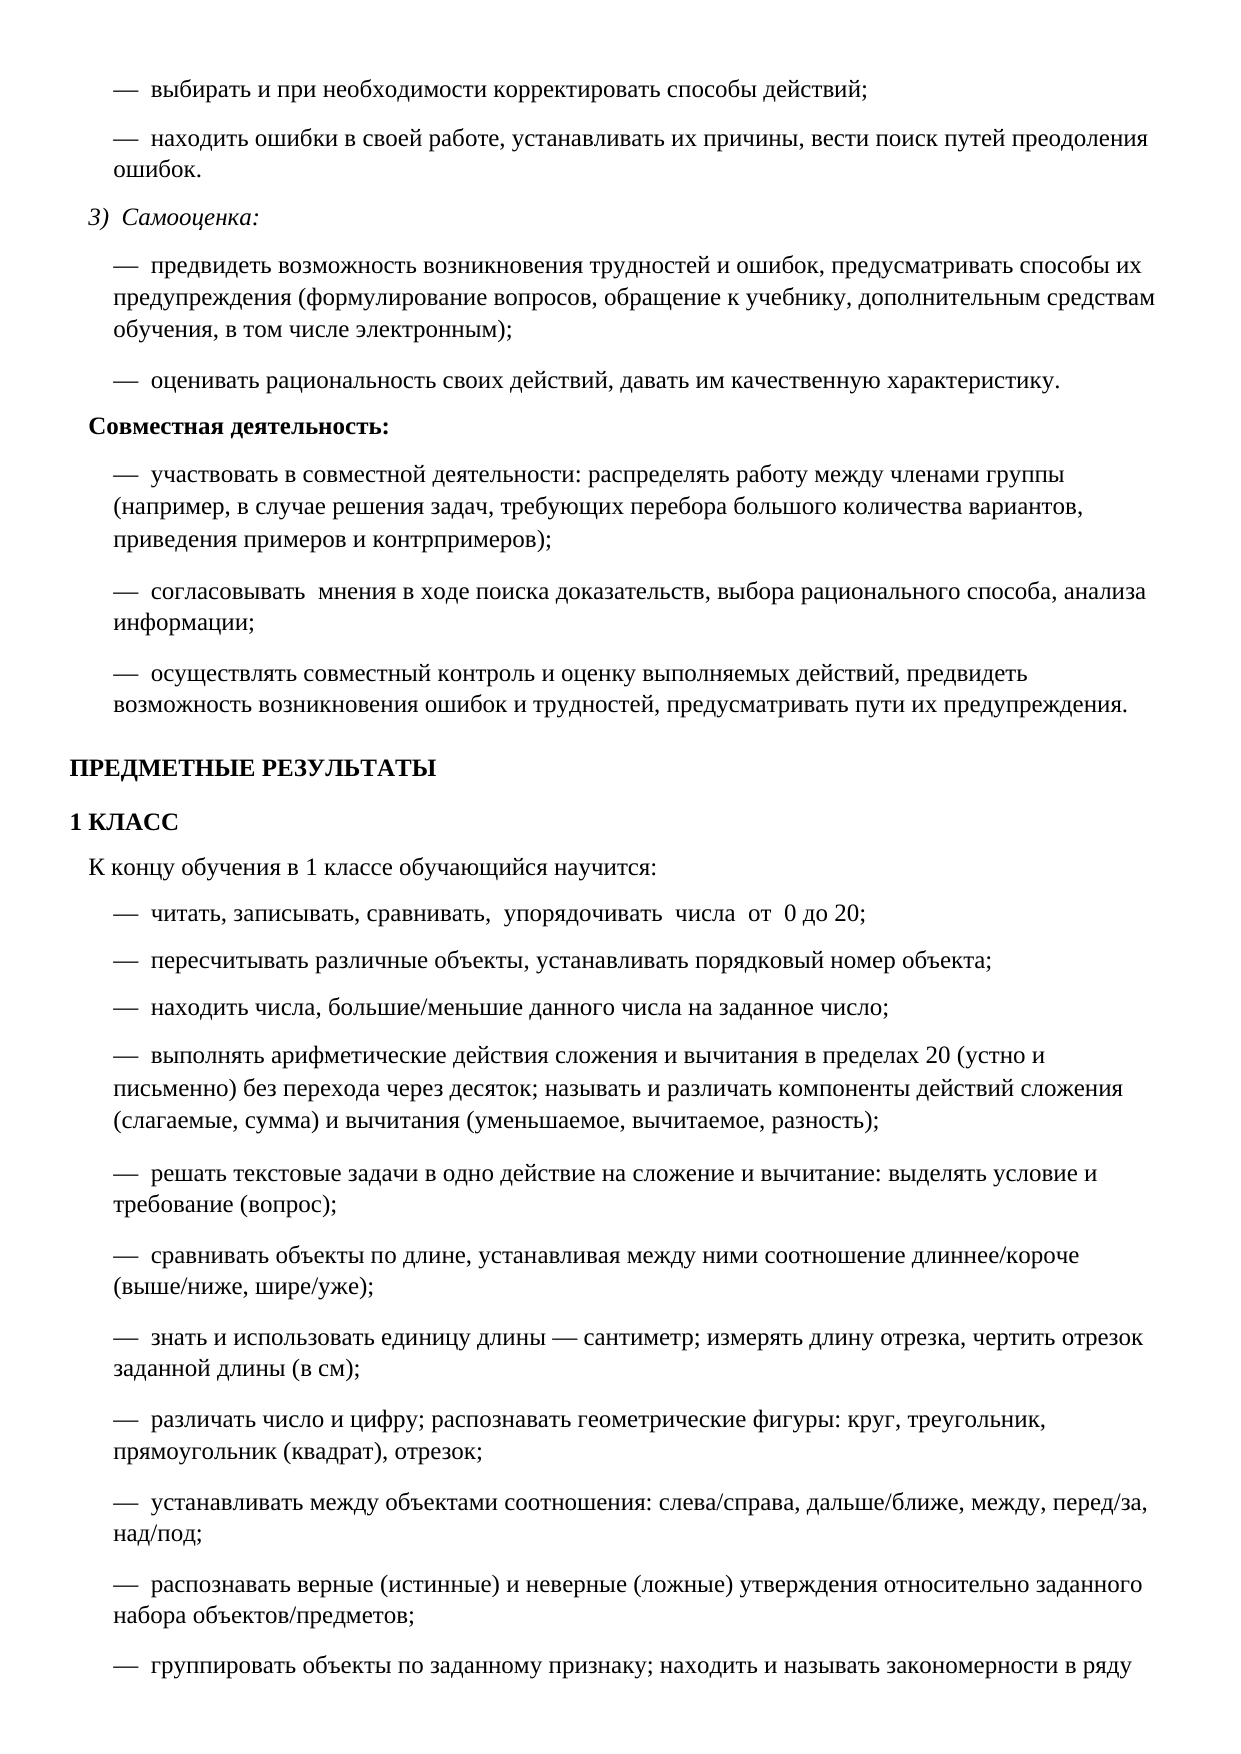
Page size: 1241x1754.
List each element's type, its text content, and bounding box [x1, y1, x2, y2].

text — оценивать рациональность своих действий, давать им качественную характеристику. [113, 367, 1158, 394]
text — решать текстовые задачи в одно действие на сложение и вычитание: выделять условие и требование (вопрос); [113, 1158, 1113, 1218]
text К концу обучения в 1 классе обучающийся научится: [88, 853, 1158, 881]
text — выполнять арифметические действия сложения и вычитания в пределах 20 (устно и письменно) без перехода через десяток; называть и различать компоненты действий сложения (слагаемые, сумма) и вычитания (уменьшаемое, вычитаемое, разность); [113, 1040, 1128, 1134]
text ПРЕДМЕТНЫЕ РЕЗУЛЬТАТЫ [69, 754, 1158, 781]
text — предвидеть возможность возникновения трудностей и ошибок, предусматривать способы их предупреждения (формулирование вопросов, обращение к учебнику, дополнительным средствам обучения, в том числе электронным); [113, 250, 1158, 343]
text — выбирать и при необходимости корректировать способы действий; [113, 76, 1158, 103]
text — группировать объекты по заданному признаку; находить и называть закономерности в ряду [113, 1651, 1158, 1679]
text — распознавать верные (истинные) и неверные (ложные) утверждения относительно заданного набора объектов/предметов; [113, 1569, 1158, 1629]
text — читать, записывать, сравнивать, упорядочивать числа от 0 до 20; [113, 899, 1158, 926]
text 3) Самооценка: [88, 204, 1158, 231]
text — согласовывать мнения в ходе поиска доказательств, выбора рационального способа, анализа информации; [113, 576, 1158, 636]
text 1 КЛАСС [69, 809, 1158, 836]
text Совместная деятельность: [88, 413, 1158, 440]
text — пересчитывать различные объекты, устанавливать порядковый номер объекта; [113, 946, 1158, 973]
text — участвовать в совместной деятельности: распределять работу между членами группы (например, в случае решения задач, требующих перебора большого количества вариантов, приведения примеров и контрпримеров); [113, 459, 1098, 552]
text — осуществлять совместный контроль и оценку выполняемых действий, предвидеть возможность возникновения ошибок и трудностей, предусматривать пути их предупреждения. [113, 658, 1143, 718]
text — находить ошибки в своей работе, устанавливать их причины, вести поиск путей преодоления ошибок. [113, 123, 1158, 183]
text — сравнивать объекты по длине, устанавливая между ними соотношение длиннее/короче (выше/ниже, шире/уже); [113, 1240, 1083, 1300]
text — знать и использовать единицу длины — сантиметр; измерять длину отрезка, чертить отрезок заданной длины (в см); [113, 1322, 1158, 1382]
text — различать число и цифру; распознавать геометрические фигуры: круг, треугольник, прямоугольник (квадрат), отрезок; [113, 1404, 1053, 1464]
text — находить числа, большие/меньшие данного числа на заданное число; [113, 993, 1158, 1021]
text — устанавливать между объектами соотношения: слева/справа, дальше/ближе, между, перед/за, над/под; [113, 1487, 1158, 1547]
